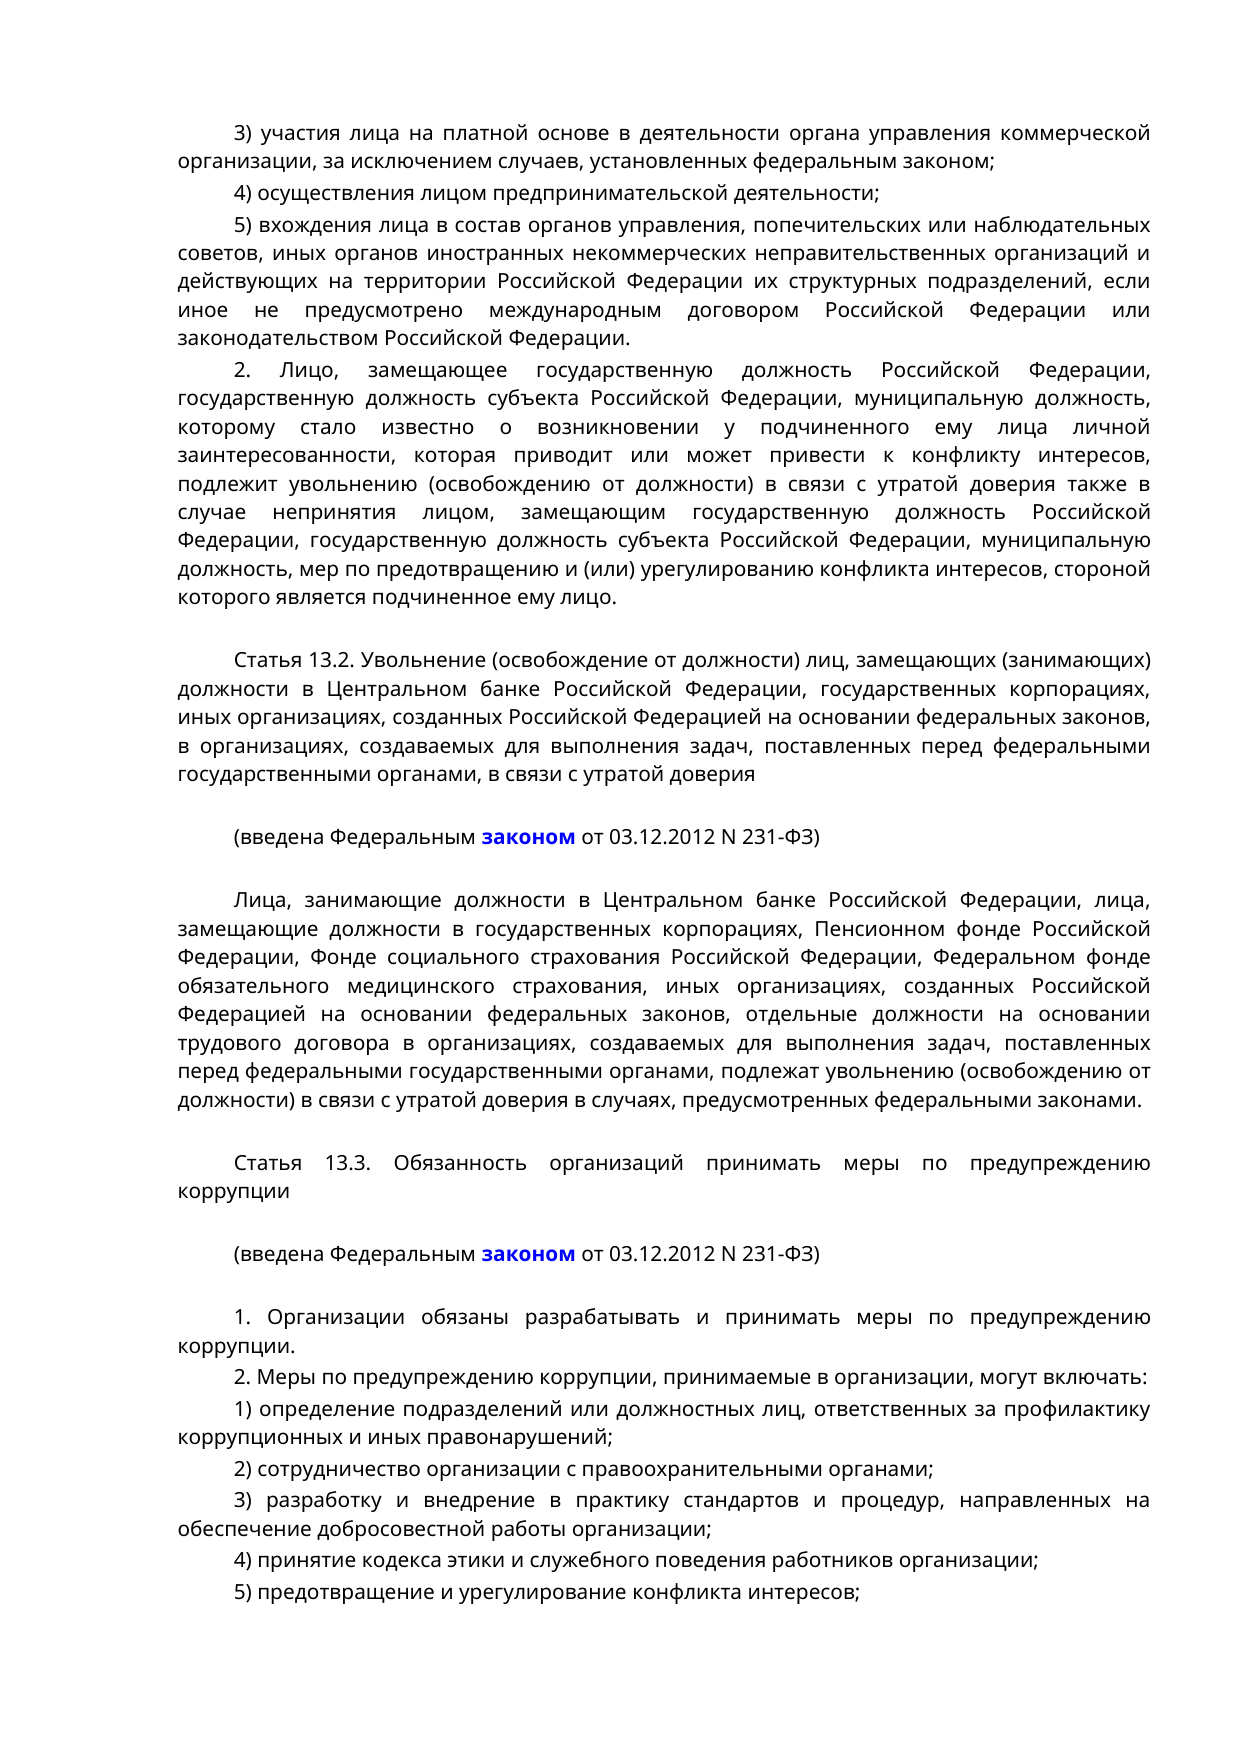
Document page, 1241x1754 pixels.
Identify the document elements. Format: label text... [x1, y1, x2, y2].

text Статья 13.2. Увольнение (освобождение от должности) лиц, замещающих (занимающих) должности в Центральном банке Российской Федерации, государственных корпорациях, иных организациях, созданных Российской Федерацией на основании федеральных законов, в организациях, создаваемых для выполнения задач, поставленных перед федеральными государственными органами, в связи с утратой доверия [177, 646, 1152, 788]
text 2) сотрудничество организации с правоохранительными органами; [177, 1454, 1152, 1482]
text 4) принятие кодекса этики и служебного поведения работников организации; [177, 1546, 1152, 1574]
text 4) осуществления лицом предпринимательской деятельности; [177, 178, 1152, 207]
text 5) предотвращение и урегулирование конфликта интересов; [177, 1577, 1152, 1606]
text Лица, занимающие должности в Центральном банке Российской Федерации, лица, замещающие должности в государственных корпорациях, Пенсионном фонде Российской Федерации, Фонде социального страхования Российской Федерации, Федеральном фонде обязательного медицинского страхования, иных организациях, созданных Российской Федерацией на основании федеральных законов, отдельные должности на основании трудового договора в организациях, создаваемых для выполнения задач, поставленных перед федеральными государственными органами, подлежат увольнению (освобождению от должности) в связи с утратой доверия в случаях, предусмотренных федеральными законами. [177, 886, 1152, 1113]
text (введена Федеральным законом от 03.12.2012 N 231-ФЗ) [177, 1239, 1152, 1268]
text 1) определение подразделений или должностных лиц, ответственных за профилактику коррупционных и иных правонарушений; [177, 1394, 1152, 1451]
text 5) вхождения лица в состав органов управления, попечительских или наблюдательных советов, иных органов иностранных некоммерческих неправительственных организаций и действующих на территории Российской Федерации их структурных подразделений, если иное не предусмотрено международным договором Российской Федерации или законодательством Российской Федерации. [177, 210, 1152, 352]
text 3) разработку и внедрение в практику стандартов и процедур, направленных на обеспечение добросовестной работы организации; [177, 1486, 1152, 1542]
text 2. Лицо, замещающее государственную должность Российской Федерации, государственную должность субъекта Российской Федерации, муниципальную должность, которому стало известно о возникновении у подчиненного ему лица личной заинтересованности, которая приводит или может привести к конфликту интересов, подлежит увольнению (освобождению от должности) в связи с утратой доверия также в случае непринятия лицом, замещающим государственную должность Российской Федерации, государственную должность субъекта Российской Федерации, муниципальную должность, мер по предотвращению и (или) урегулированию конфликта интересов, стороной которого является подчиненное ему лицо. [177, 355, 1152, 611]
text 1. Организации обязаны разрабатывать и принимать меры по предупреждению коррупции. [177, 1302, 1152, 1359]
text 2. Меры по предупреждению коррупции, принимаемые в организации, могут включать: [177, 1362, 1152, 1391]
text Статья 13.3. Обязанность организаций принимать меры по предупреждению коррупции [177, 1148, 1152, 1205]
text 3) участия лица на платной основе в деятельности органа управления коммерческой организации, за исключением случаев, установленных федеральным законом; [177, 118, 1152, 175]
text (введена Федеральным законом от 03.12.2012 N 231-ФЗ) [177, 822, 1152, 851]
